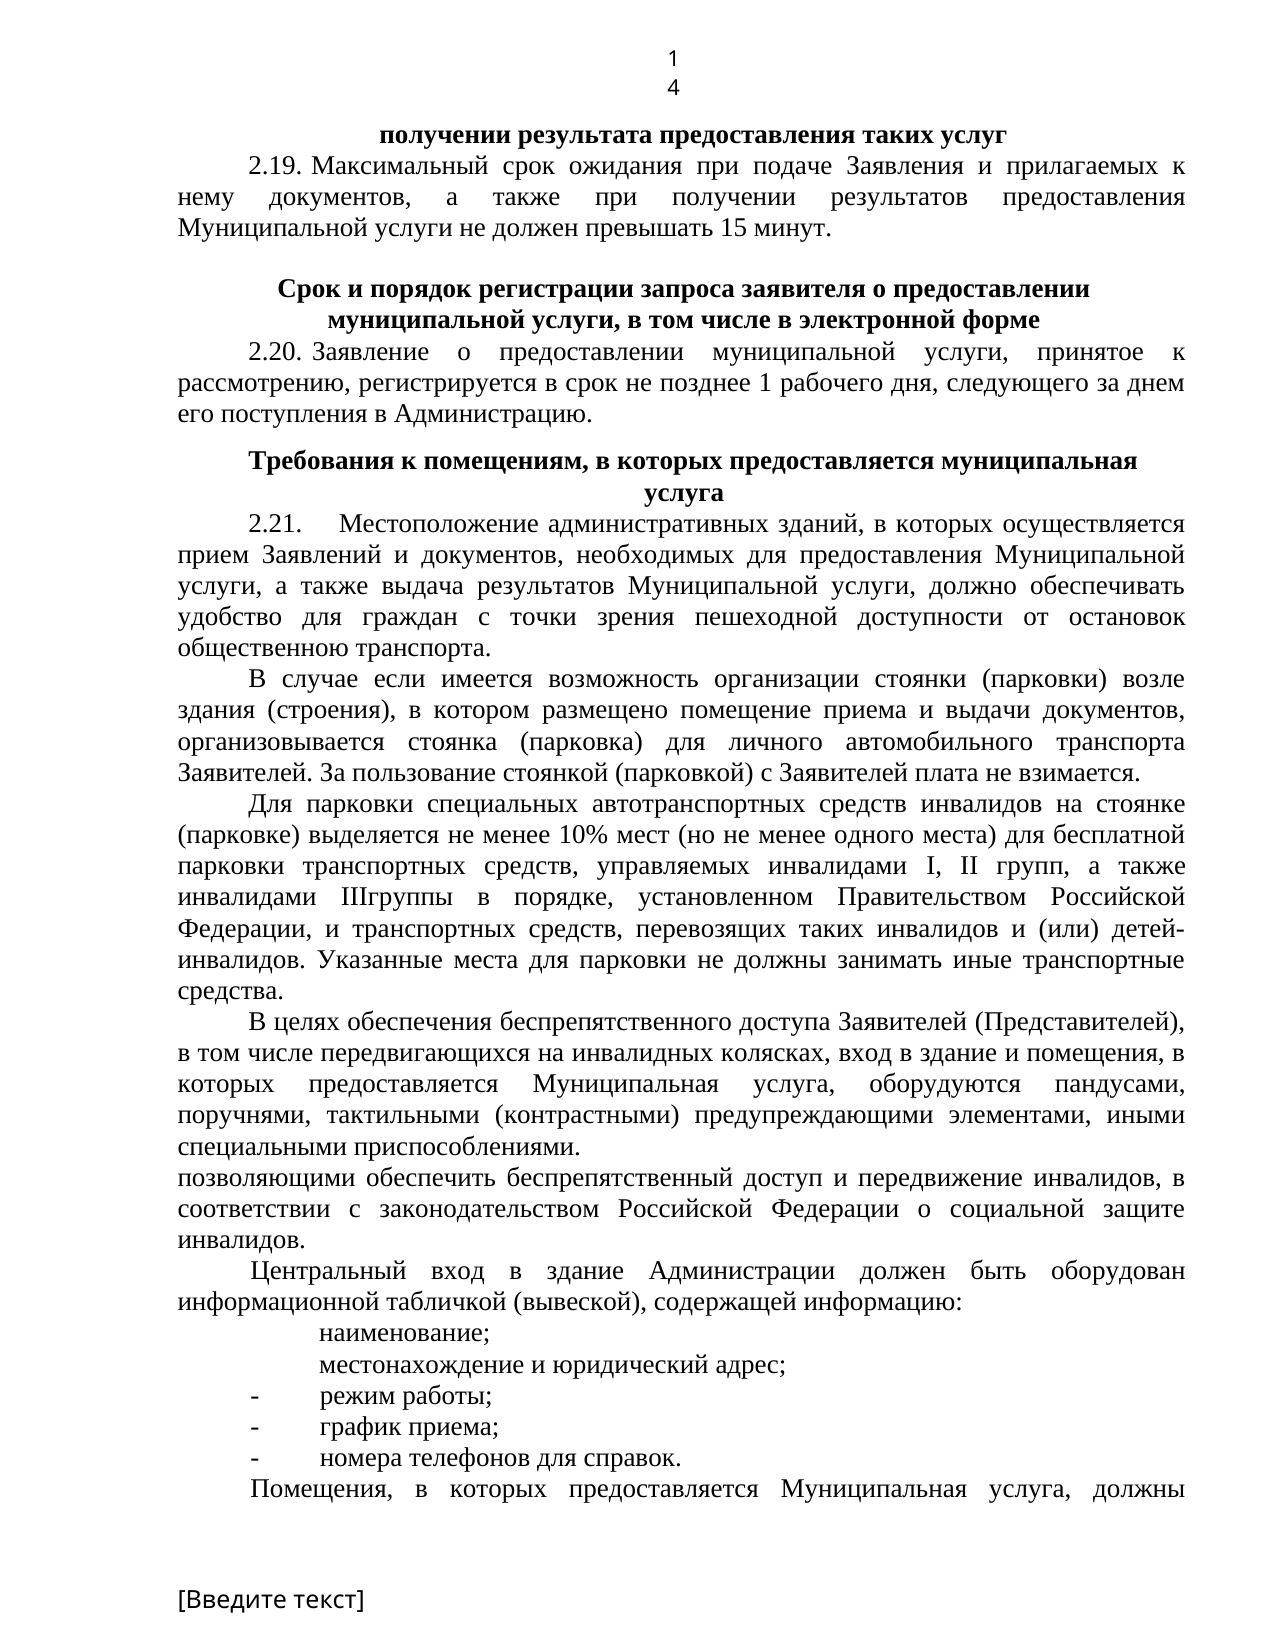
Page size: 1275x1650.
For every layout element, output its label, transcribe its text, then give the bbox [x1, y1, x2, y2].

text Для парковки специальных автотранспортных средств инвалидов на стоянке (парковке) выделяется не менее 10% мест (но не менее одного места) для бесплатной парковки транспортных средств, управляемых инвалидами I, II групп, а также инвалидами IIIгруппы в порядке, установленном Правительством Российской Федерации, и транспортных средств, перевозящих таких инвалидов и (или) детей-инвалидов. Указанные места для парковки не должны занимать иные транспортные средства. [177, 787, 1186, 1005]
text местонахождение и юридический адрес; [177, 1348, 1186, 1379]
text Центральный вход в здание Администрации должен быть оборудован информационной табличкой (вывеской), содержащей информацию: [177, 1254, 1186, 1317]
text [200, 118, 1186, 149]
list режим работы; [177, 1379, 1186, 1410]
text Требования к помещениям, в которых предоставляется муниципальная [200, 444, 1186, 476]
text наименование; [177, 1317, 1186, 1348]
text Срок и порядок регистрации запроса заявителя о предоставлении муниципальной услуги, в том числе в электронной форме [181, 272, 1186, 335]
list график приема; [177, 1410, 1186, 1441]
text позволяющими обеспечить беспрепятственный доступ и передвижение инвалидов, в соответствии с законодательством Российской Федерации о социальной защите инвалидов. [177, 1161, 1186, 1254]
list Заявление о предоставлении муниципальной услуги, принятое к рассмотрению, регистрируется в срок не позднее 1 рабочего дня, следующего за днем его поступления в Администрацию. [177, 335, 1186, 428]
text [177, 1472, 1186, 1503]
list Максимальный срок ожидания при подаче Заявления и прилагаемых к нему документов, а также при получении результатов предоставления Муниципальной услуги не должен превышать 15 минут. [177, 149, 1186, 243]
list Местоположение административных зданий, в которых осуществляется прием Заявлений и документов, необходимых для предоставления Муниципальной услуги, а также выдача результатов Муниципальной услуги, должно обеспечивать удобство для граждан с точки зрения пешеходной доступности от остановок общественною транспорта. [177, 507, 1186, 662]
list номера телефонов для справок. [177, 1441, 1186, 1472]
text услуга [181, 476, 1186, 507]
text В случае если имеется возможность организации стоянки (парковки) возле здания (строения), в котором размещено помещение приема и выдачи документов, организовывается стоянка (парковка) для личного автомобильного транспорта Заявителей. За пользование стоянкой (парковкой) с Заявителей плата не взимается. [177, 662, 1186, 787]
text В целях обеспечения беспрепятственного доступа Заявителей (Представителей), в том числе передвигающихся на инвалидных колясках, вход в здание и помещения, в которых предоставляется Муниципальная услуга, оборудуются пандусами, поручнями, тактильными (контрастными) предупреждающими элементами, иными специальными приспособлениями. [177, 1005, 1186, 1161]
